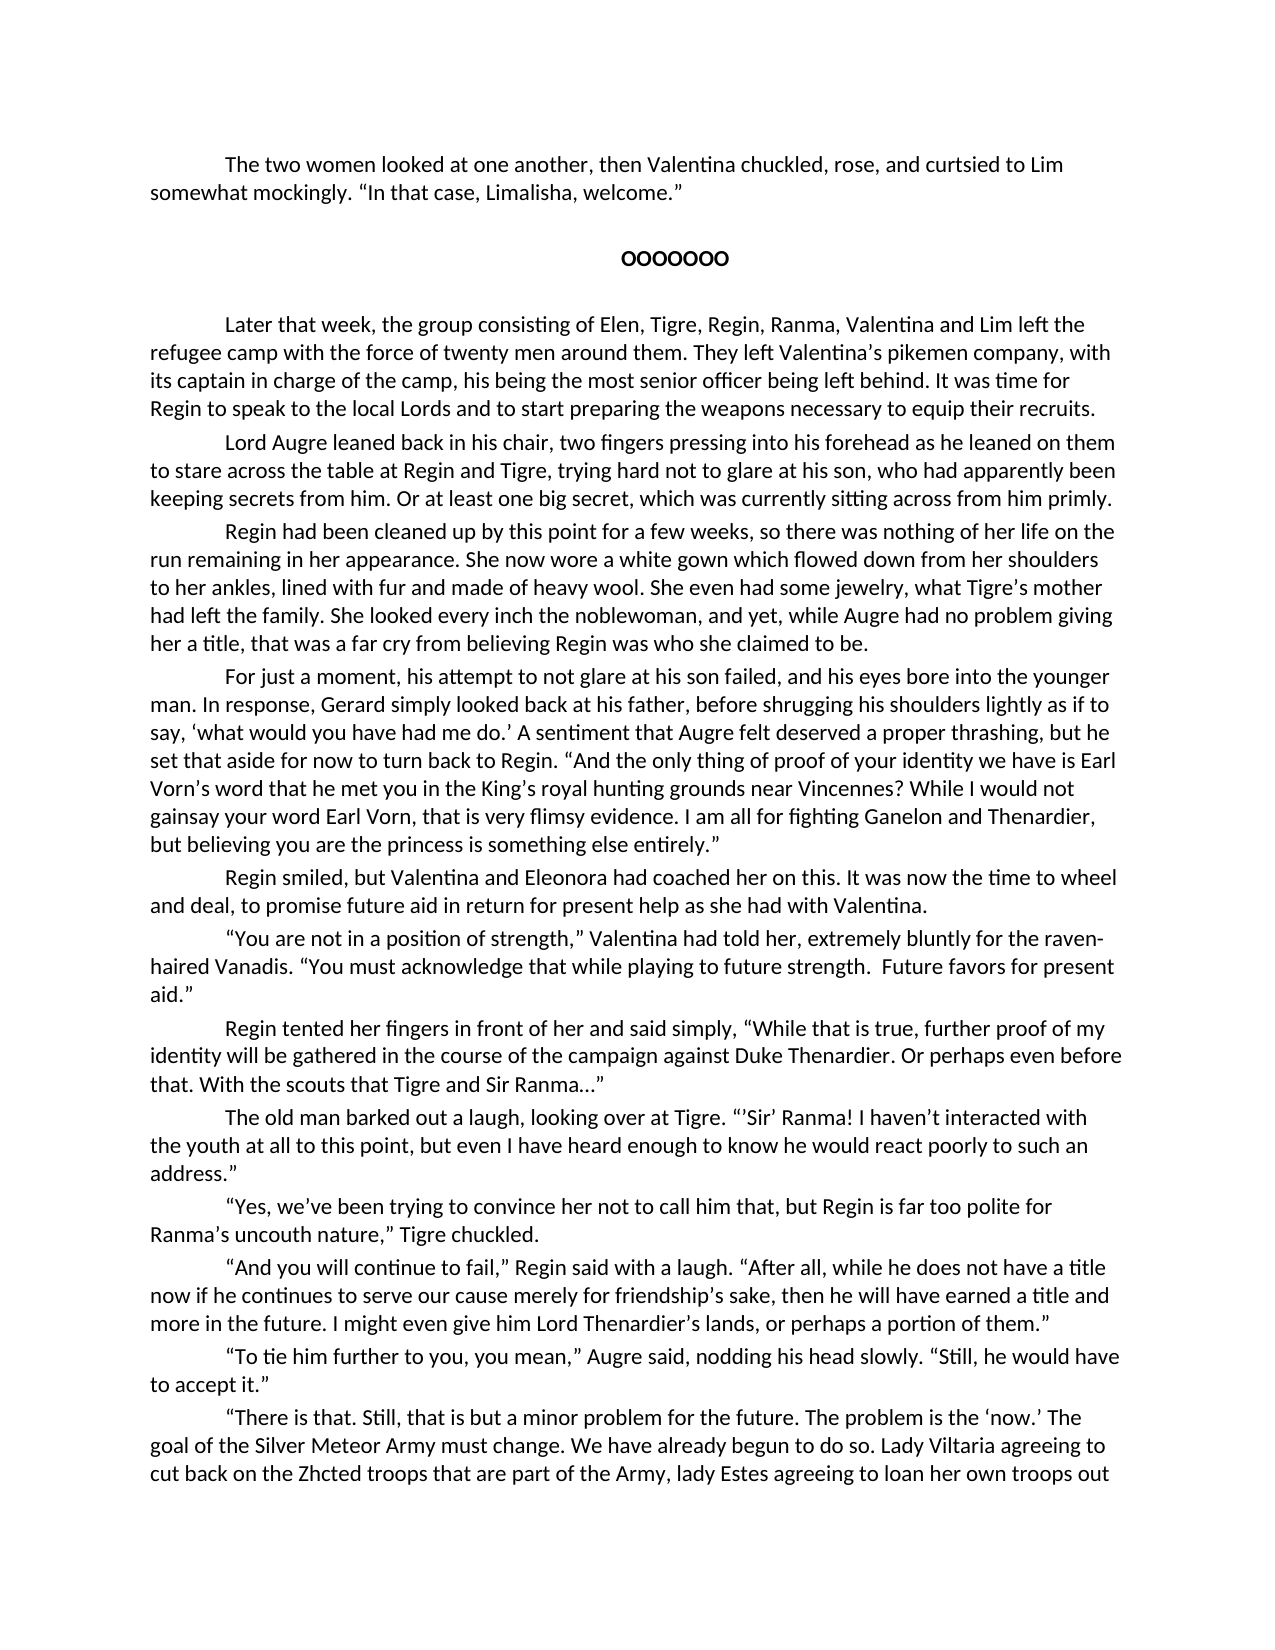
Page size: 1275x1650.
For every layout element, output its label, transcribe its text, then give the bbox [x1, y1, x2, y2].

text Later that week, the group consisting of Elen, Tigre, Regin, Ranma, Valentina and Lim left the refugee camp with the force of twenty men around them. They left Valentina’s pikemen company, with its captain in charge of the camp, his being the most senior officer being left behind. It was time for Regin to speak to the local Lords and to start preparing the weapons necessary to equip their recruits. [150, 311, 1125, 423]
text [150, 1403, 1125, 1487]
text Regin tented her fingers in front of her and said simply, “While that is true, further proof of my identity will be gathered in the course of the campaign against Duke Thenardier. Or perhaps even before that. With the scouts that Tigre and Sir Ranma…” [150, 1014, 1125, 1098]
text Lord Augre leaned back in his chair, two fingers pressing into his forehead as he leaned on them to stare across the table at Regin and Tigre, trying hard not to glare at his son, who had apparently been keeping secrets from him. Or at least one big secret, which was currently sitting across from him primly. [150, 428, 1125, 512]
text The two women looked at one another, then Valentina chuckled, rose, and curtsied to Lim somewhat mockingly. “In that case, Limalisha, welcome.” [150, 150, 1125, 206]
text “You are not in a position of strength,” Valentina had told her, extremely bluntly for the raven-haired Vanadis. “You must acknowledge that while playing to future strength. Future favors for present aid.” [150, 924, 1125, 1008]
text “And you will continue to fail,” Regin said with a laugh. “After all, while he does not have a title now if he continues to serve our cause merely for friendship’s sake, then he will have earned a title and more in the future. I might even give him Lord Thenardier’s lands, or perhaps a portion of them.” [150, 1253, 1125, 1337]
text Regin had been cleaned up by this point for a few weeks, so there was nothing of her life on the run remaining in her appearance. She now wore a white gown which flowed down from her shoulders to her ankles, lined with fur and made of heavy wool. She even had some jewelry, what Tigre’s mother had left the family. She looked every inch the noblewoman, and yet, while Augre had no problem giving her a title, that was a far cry from believing Regin was who she claimed to be. [150, 517, 1125, 657]
text “Yes, we’ve been trying to convince her not to call him that, but Regin is far too polite for Ranma’s uncouth nature,” Tigre chuckled. [150, 1192, 1125, 1248]
text The old man barked out a laugh, looking over at Tigre. “’Sir’ Ranma! I haven’t interacted with the youth at all to this point, but even I have heard enough to know he would react poorly to such an address.” [150, 1103, 1125, 1187]
text OOOOOOO [150, 244, 1125, 272]
text “To tie him further to you, you mean,” Augre said, nodding his head slowly. “Still, he would have to accept it.” [150, 1342, 1125, 1398]
text For just a moment, his attempt to not glare at his son failed, and his eyes bore into the younger man. In response, Gerard simply looked back at his father, before shrugging his shoulders lightly as if to say, ‘what would you have had me do.’ A sentiment that Augre felt deserved a proper thrashing, but he set that aside for now to turn back to Regin. “And the only thing of proof of your identity we have is Earl Vorn’s word that he met you in the King’s royal hunting grounds near Vincennes? While I would not gainsay your word Earl Vorn, that is very flimsy evidence. I am all for fighting Ganelon and Thenardier, but believing you are the princess is something else entirely.” [150, 662, 1125, 858]
text Regin smiled, but Valentina and Eleonora had coached her on this. It was now the time to wheel and deal, to promise future aid in return for present help as she had with Valentina. [150, 863, 1125, 919]
